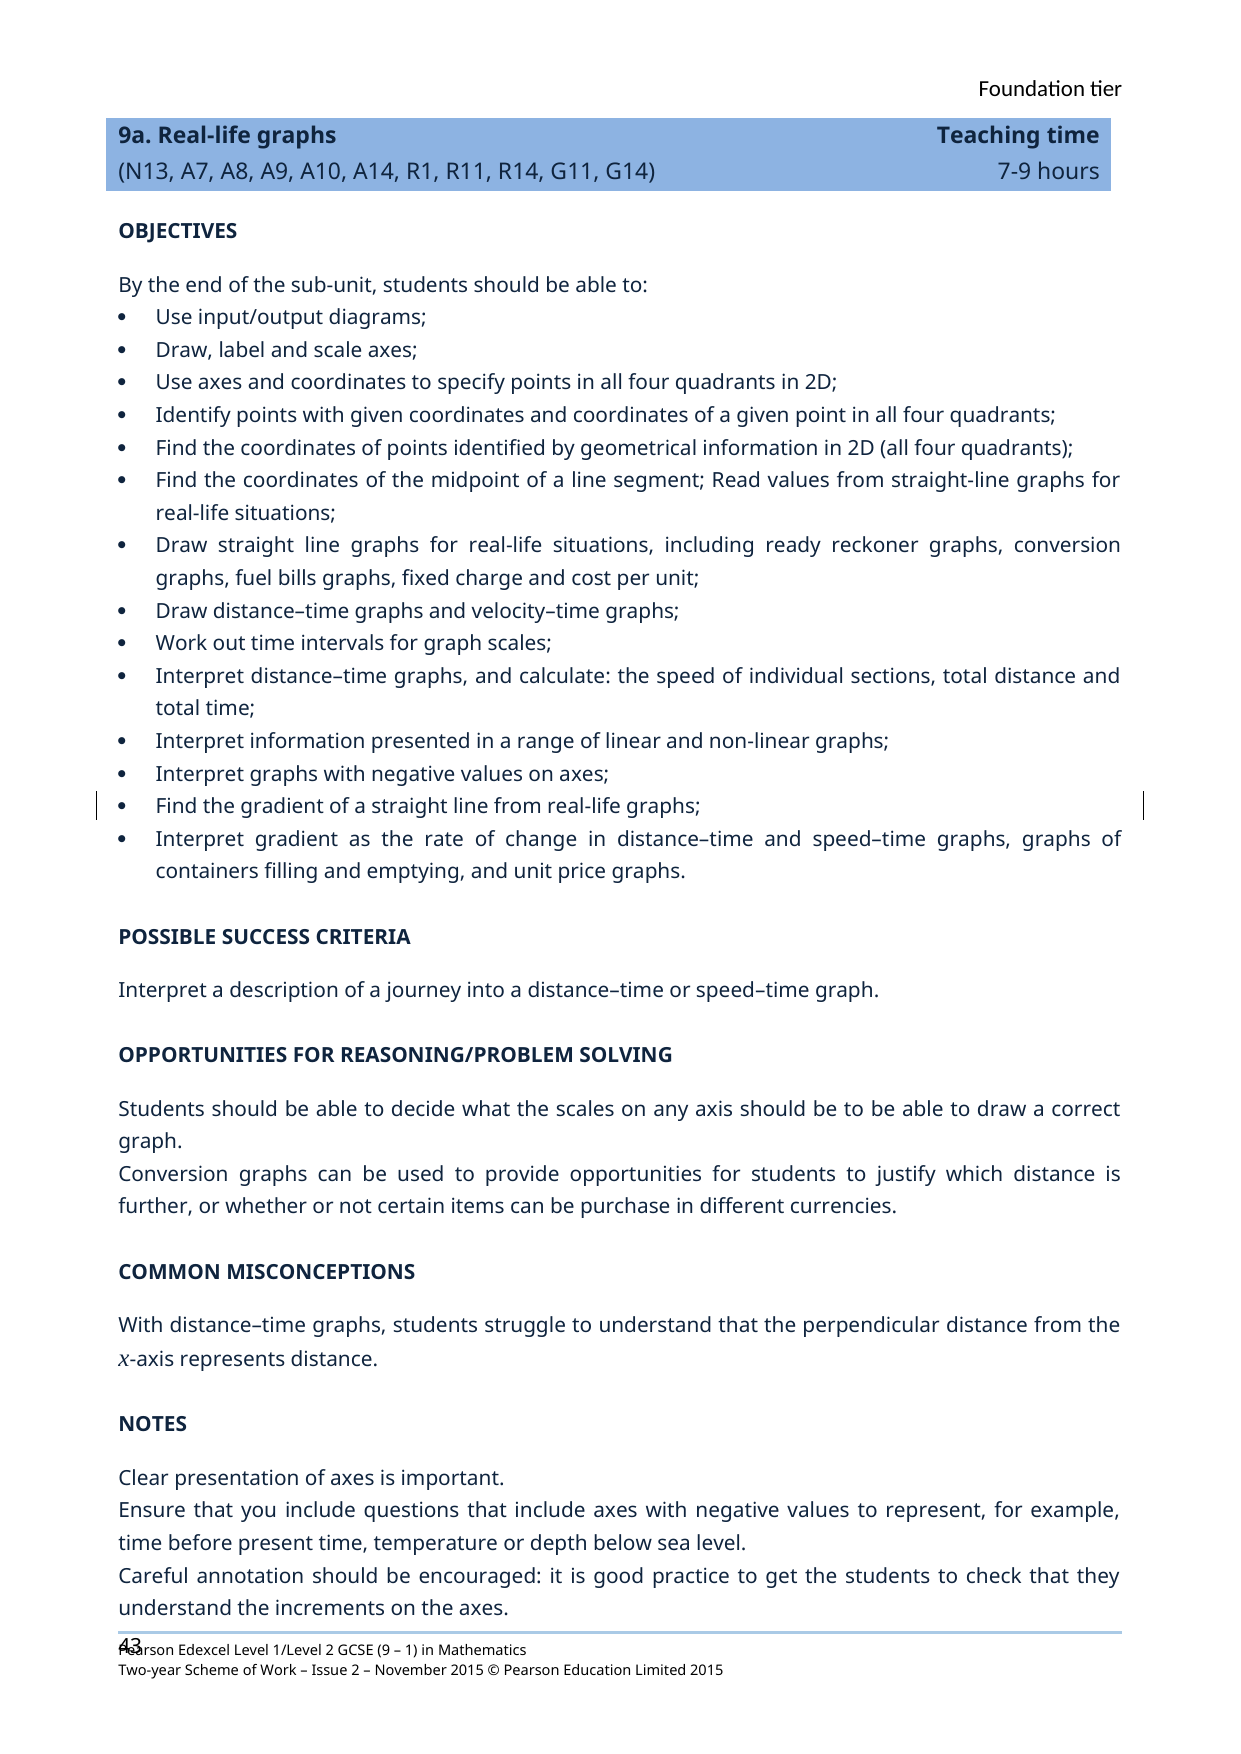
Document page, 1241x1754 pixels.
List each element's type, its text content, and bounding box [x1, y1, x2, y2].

list Find the coordinates of points identified by geometrical information in 2D (all four quadrants); [118, 433, 1122, 461]
list Interpret information presented in a range of linear and non-linear graphs; [118, 726, 1122, 754]
text POSSIBLE SUCCESS CRITERIA [118, 922, 1122, 950]
list Draw straight line graphs for real-life situations, including ready reckoner graphs, conversion graphs, fuel bills graphs, fixed charge and cost per unit; [118, 531, 1122, 592]
list Identify points with given coordinates and coordinates of a given point in all four quadrants; [118, 400, 1122, 428]
text Careful annotation should be encouraged: it is good practice to get the students to check that they understand the increments on the axes. [118, 1561, 1122, 1622]
list Work out time intervals for graph scales; [118, 628, 1122, 657]
list Draw distance–time graphs and velocity–time graphs; [118, 596, 1122, 624]
text NOTES [118, 1409, 1122, 1438]
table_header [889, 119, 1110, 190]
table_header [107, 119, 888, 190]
text OPPORTUNITIES FOR REASONING/PROBLEM SOLVING [118, 1040, 1122, 1069]
list Find the gradient of a straight line from real-life graphs; [97, 791, 1143, 820]
text Ensure that you include questions that include axes with negative values to represent, for example, time before present time, temperature or depth below sea level. [118, 1496, 1122, 1557]
text Students should be able to decide what the scales on any axis should be to be able to draw a correct graph. [118, 1094, 1122, 1155]
text OBJECTIVES [118, 216, 1122, 245]
text With distance–time graphs, students struggle to understand that the perpendicular distance from the x-axis represents distance. [118, 1310, 1122, 1372]
list Interpret distance–time graphs, and calculate: the speed of individual sections, total distance and total time; [118, 661, 1122, 722]
list Draw, label and scale axes; [118, 335, 1122, 363]
text Interpret a description of a journey into a distance–time or speed–time graph. [118, 975, 1122, 1004]
text By the end of the sub-unit, students should be able to: [118, 270, 1122, 298]
list Use input/output diagrams; [118, 302, 1122, 331]
text COMMON MISCONCEPTIONS [118, 1257, 1122, 1285]
list Find the coordinates of the midpoint of a line segment; Read values from straight-line graphs for real-life situations; [118, 465, 1122, 526]
text Conversion graphs can be used to provide opportunities for students to justify which distance is further, or whether or not certain items can be purchase in different currencies. [118, 1159, 1122, 1220]
list Use axes and coordinates to specify points in all four quadrants in 2D; [118, 367, 1122, 396]
list Interpret graphs with negative values on axes; [118, 759, 1122, 787]
list Interpret gradient as the rate of change in distance–time and speed–time graphs, graphs of containers filling and emptying, and unit price graphs. [118, 824, 1122, 885]
text Clear presentation of axes is important. [118, 1463, 1122, 1491]
